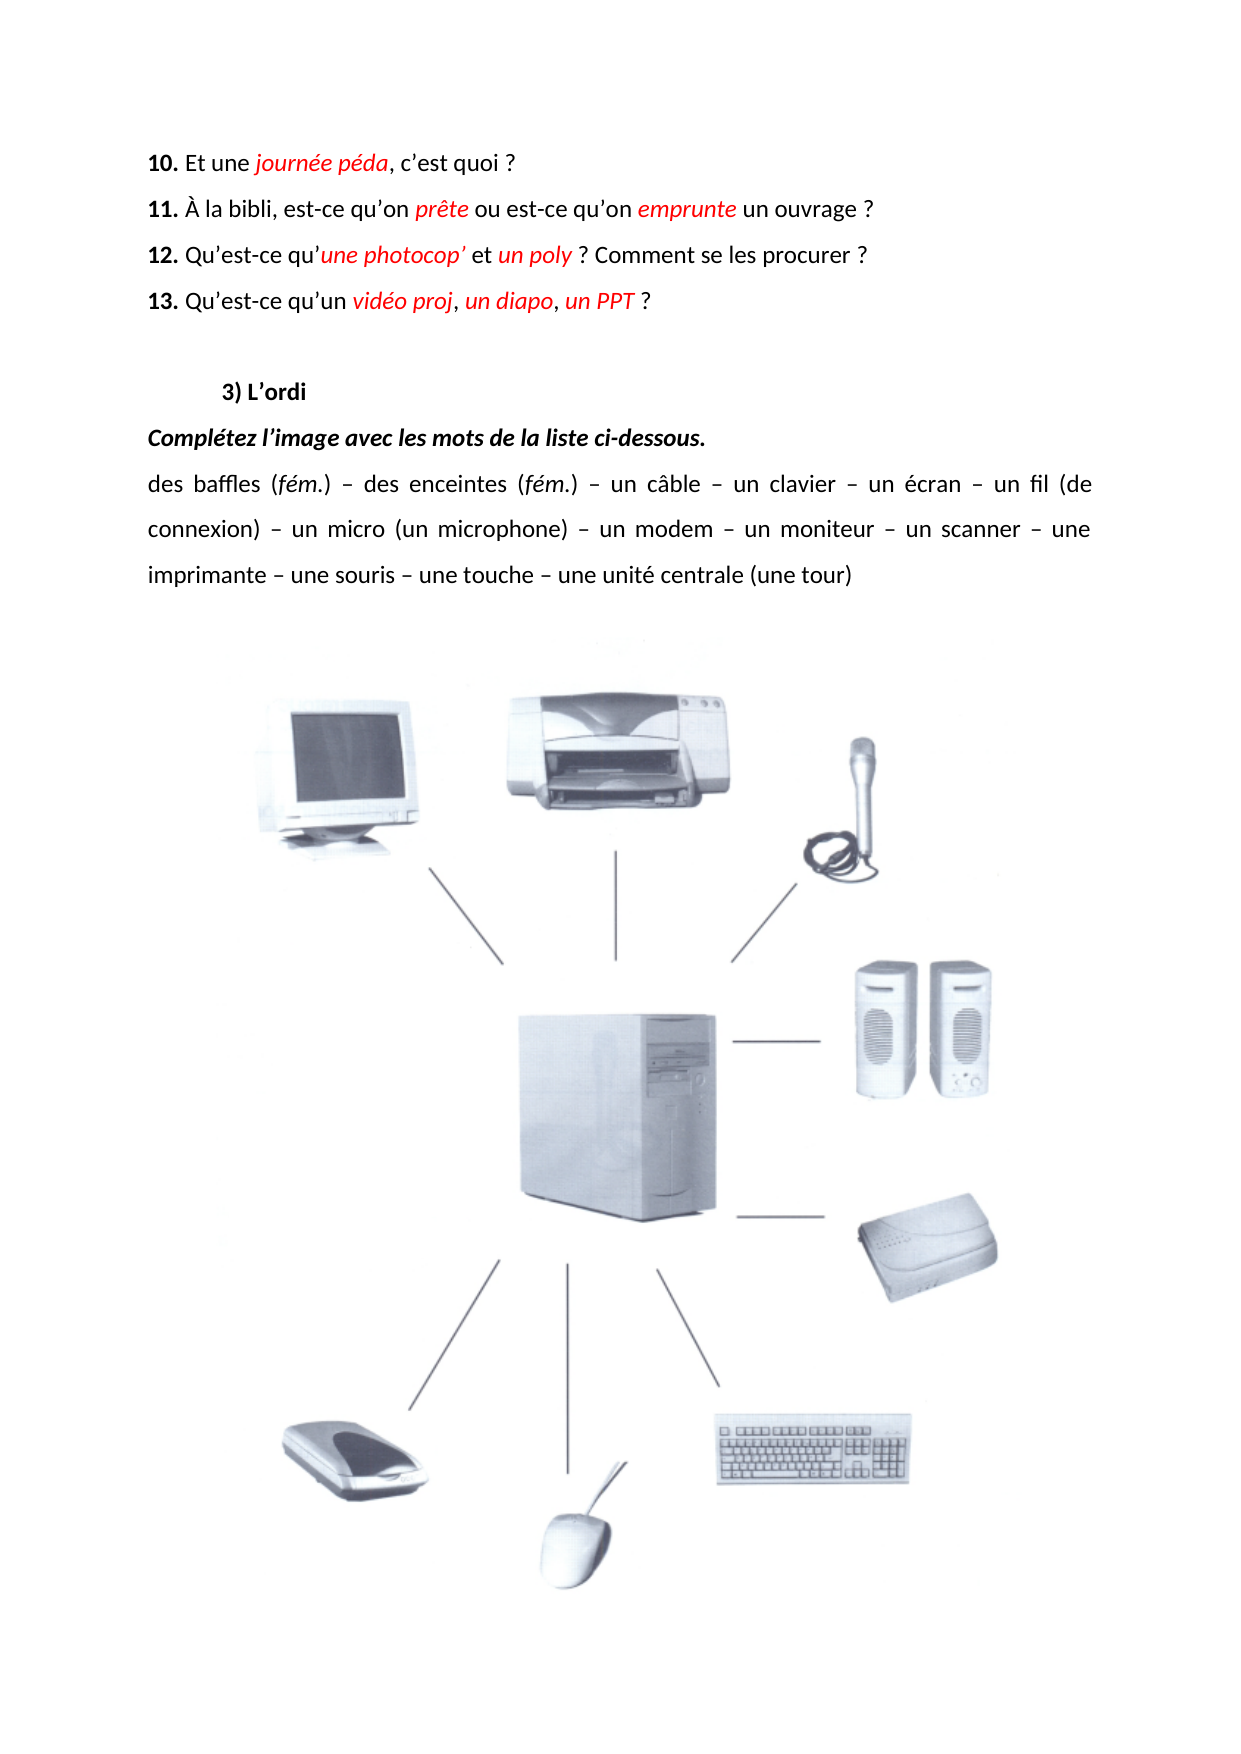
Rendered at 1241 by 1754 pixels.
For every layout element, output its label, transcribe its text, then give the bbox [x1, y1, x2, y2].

picture [216, 637, 1024, 1599]
text 13. Qu’est-ce qu’un vidéo proj, un diapo, un PPT ? [147, 285, 1093, 315]
text 12. Qu’est-ce qu’une photocop’ et un poly ? Comment se les procurer ? [147, 239, 1093, 269]
text 10. Et une journée péda, c’est quoi ? [147, 148, 1093, 178]
text des baffles (fém.) – des enceintes (fém.) – un câble – un clavier – un écran – un fil (de connexion) – un micro (un microphone) – un modem – un moniteur – un scanner – une imprimante – une souris – une touche – une unité centrale (une tour) [148, 468, 1093, 590]
text Complétez l’image avec les mots de la liste ci-dessous. [148, 422, 1093, 452]
text 11. À la bibli, est-ce qu’on prête ou est-ce qu’on emprunte un ouvrage ? [147, 193, 1093, 224]
text 3) L’ordi [147, 376, 1093, 407]
